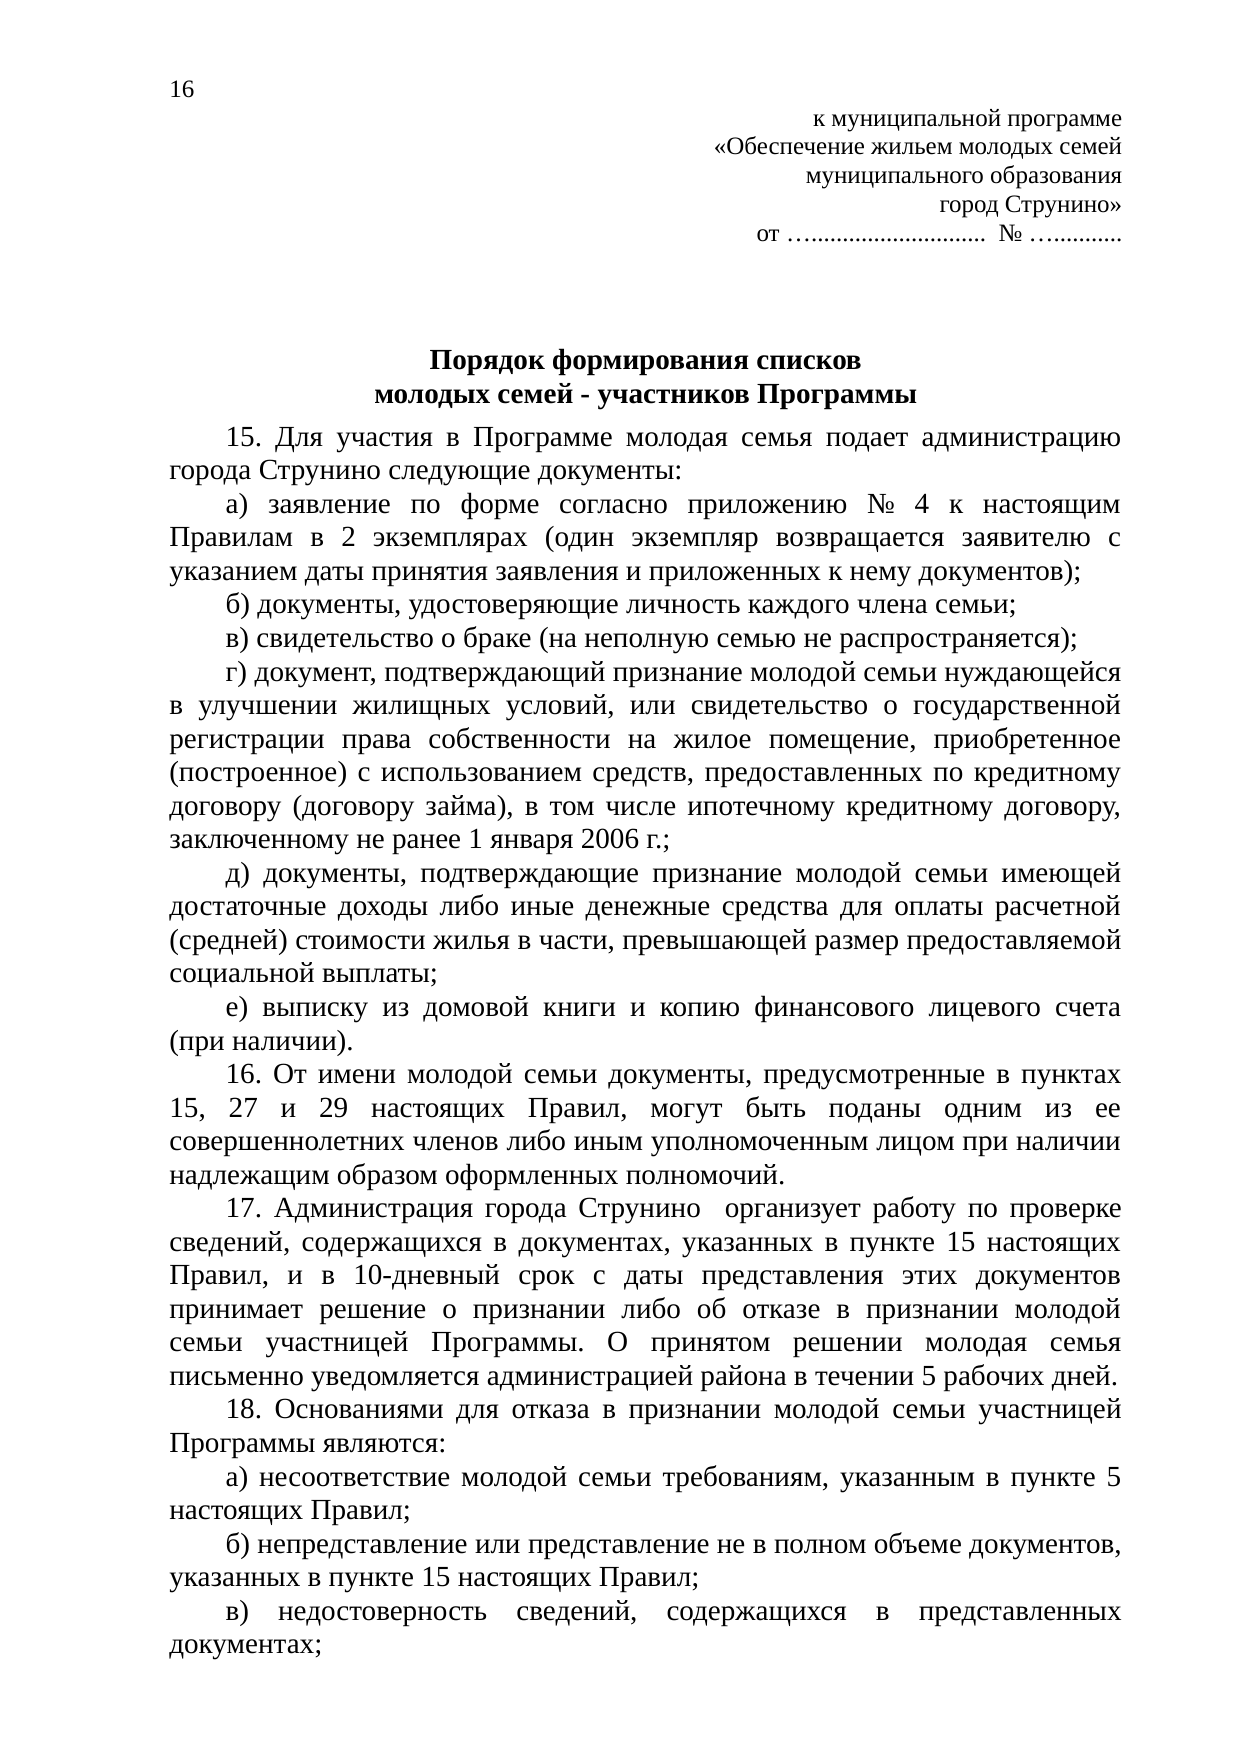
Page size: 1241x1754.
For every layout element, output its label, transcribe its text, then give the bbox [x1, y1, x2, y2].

text к муниципальной программе [169, 103, 1122, 131]
text е) выписку из домовой книги и копию финансового лицевого счета (при наличии). [169, 989, 1122, 1056]
text 16. От имени молодой семьи документы, предусмотренные в пунктах 15, 27 и 29 настоящих Правил, могут быть поданы одним из ее совершеннолетних членов либо иным уполномоченным лицом при наличии надлежащим образом оформленных полномочий. [169, 1056, 1122, 1190]
text молодых семей - участников Программы [169, 376, 1122, 409]
text б) непредставление или представление не в полном объеме документов, указанных в пункте 15 настоящих Правил; [169, 1526, 1122, 1593]
text 17. Администрация города Струнино организует работу по проверке сведений, содержащихся в документах, указанных в пункте 15 настоящих Правил, и в 10-дневный срок с даты представления этих документов принимает решение о признании либо об отказе в признании молодой семьи участницей Программы. О принятом решении молодая семья письменно уведомляется администрацией района в течении 5 рабочих дней. [169, 1190, 1122, 1392]
text г) документ, подтверждающий признание молодой семьи нуждающейся в улучшении жилищных условий, или свидетельство о государственной регистрации права собственности на жилое помещение, приобретенное (построенное) с использованием средств, предоставленных по кредитному договору (договору займа), в том числе ипотечному кредитному договору, заключенному не ранее 1 января 2006 г.; [169, 654, 1122, 855]
text в) недостоверность сведений, содержащихся в представленных документах; [169, 1593, 1122, 1660]
text город Струнино» [169, 189, 1122, 218]
text 18. Основаниями для отказа в признании молодой семьи участницей Программы являются: [169, 1392, 1122, 1459]
text от …............................ № …........... [169, 218, 1122, 246]
text в) свидетельство о браке (на неполную семью не распространяется); [169, 620, 1122, 654]
text а) несоответствие молодой семьи требованиям, указанным в пункте 5 настоящих Правил; [169, 1459, 1122, 1526]
text Порядок формирования списков [169, 342, 1122, 376]
text а) заявление по форме согласно приложению № 4 к настоящим Правилам в 2 экземплярах (один экземпляр возвращается заявителю с указанием даты принятия заявления и приложенных к нему документов); [169, 486, 1122, 587]
text муниципального образования [169, 160, 1122, 189]
text 15. Для участия в Программе молодая семья подает администрацию города Струнино следующие документы: [169, 419, 1122, 486]
text б) документы, удостоверяющие личность каждого члена семьи; [169, 587, 1122, 620]
text «Обеспечение жильем молодых семей [169, 131, 1122, 160]
text д) документы, подтверждающие признание молодой семьи имеющей достаточные доходы либо иные денежные средства для оплаты расчетной (средней) стоимости жилья в части, превышающей размер предоставляемой социальной выплаты; [169, 855, 1122, 989]
